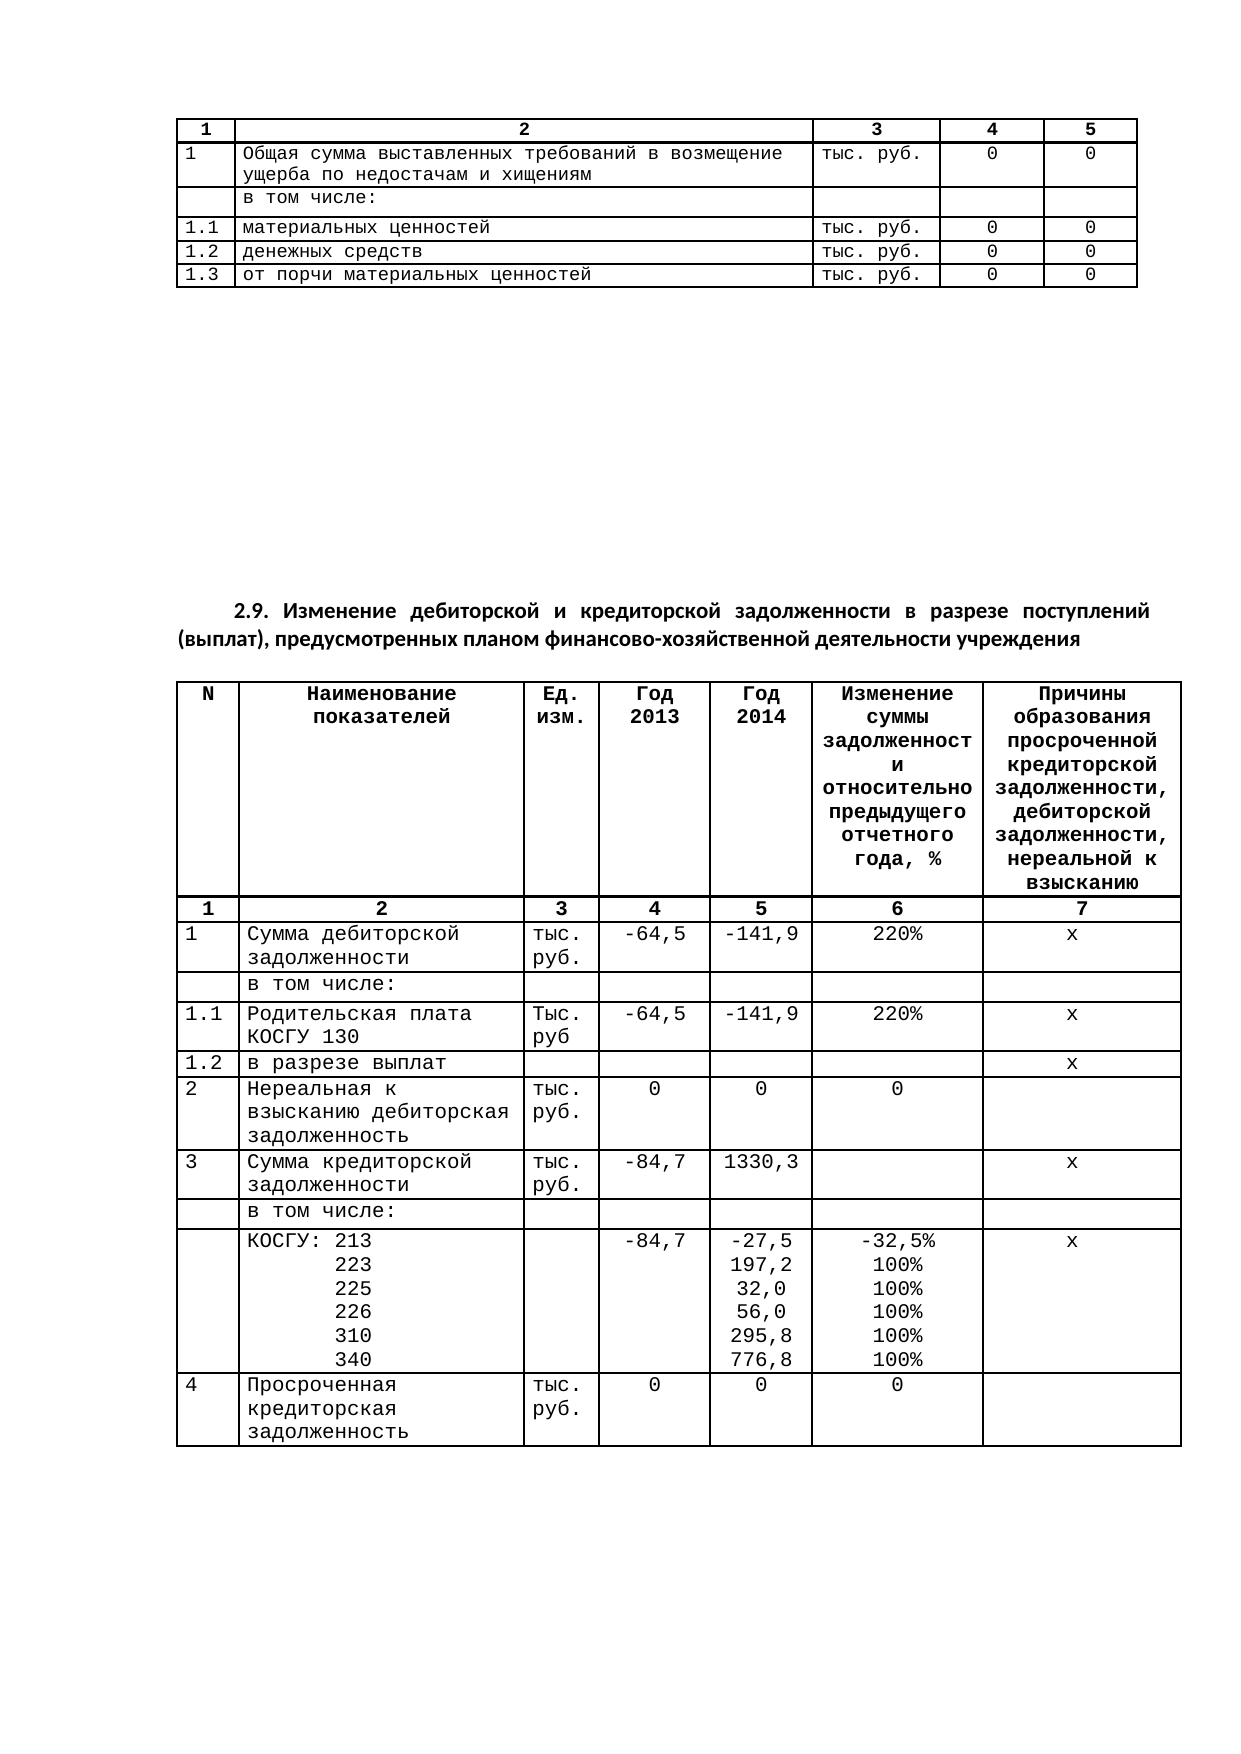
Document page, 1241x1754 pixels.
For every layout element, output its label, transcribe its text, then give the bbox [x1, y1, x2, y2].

table_cell тыс. руб. [525, 1374, 598, 1445]
table_cell 4 [941, 120, 1043, 141]
table_cell денежных средств [236, 242, 812, 263]
table_cell 4 [178, 1374, 238, 1445]
table_cell Сумма кредиторской задолженности [240, 1151, 523, 1198]
table_cell 3 [525, 898, 598, 921]
table_cell 1 [178, 923, 238, 971]
table_cell [178, 973, 238, 1001]
table_cell [525, 1230, 598, 1372]
table_cell тыс. руб. [814, 218, 939, 239]
table_cell -84,7 [600, 1151, 709, 1198]
table_cell в том числе: [236, 188, 812, 216]
table_cell Общая сумма выставленных требований в возмещение ущерба по недостачам и хищениям [236, 144, 812, 186]
table_cell -64,5 [600, 923, 709, 971]
table_cell [814, 188, 939, 216]
table_cell [984, 1078, 1180, 1149]
table_cell 1 [178, 898, 238, 921]
table_cell 1.3 [178, 265, 234, 286]
table_header Причины образования просроченной кредиторской задолженности, дебиторской задолженности, нереальной к взысканию [984, 683, 1180, 895]
table_cell Тыс.руб [525, 1003, 598, 1050]
text 2.9. Изменение дебиторской и кредиторской задолженности в разрезе поступлений (выплат), предусмотренных планом финансово-хозяйственной деятельности учреждения [177, 596, 1152, 652]
table_cell в том числе: [240, 1200, 523, 1228]
table_cell -32,5% 100% 100% 100% 100% 100% [813, 1230, 982, 1372]
table_cell Просроченная кредиторская задолженность [240, 1374, 523, 1445]
table_cell 6 [813, 898, 982, 921]
table_cell тыс. руб. [525, 1151, 598, 1198]
table_cell 0 [813, 1374, 982, 1445]
table_cell x [984, 1052, 1180, 1076]
table_cell -84,7 [600, 1230, 709, 1372]
table_cell материальных ценностей [236, 218, 812, 239]
table_cell [525, 973, 598, 1001]
table_cell x [984, 923, 1180, 971]
table_cell [525, 1200, 598, 1228]
table_cell 0 [1045, 265, 1136, 286]
table_cell [813, 1052, 982, 1076]
table_cell в разрезе выплат [240, 1052, 523, 1076]
table_cell [813, 1200, 982, 1228]
table_cell [984, 1200, 1180, 1228]
table_cell 0 [600, 1078, 709, 1149]
table_header Ед. изм. [525, 683, 598, 895]
table_cell тыс. руб. [814, 242, 939, 263]
table_cell 2 [236, 120, 812, 141]
table_cell 1 [178, 120, 234, 141]
table_cell [984, 973, 1180, 1001]
table_cell 2 [178, 1078, 238, 1149]
table_header Год 2014 [711, 683, 811, 895]
table_cell [600, 1200, 709, 1228]
table_cell тыс. руб. [525, 1078, 598, 1149]
table_cell [1045, 188, 1136, 216]
table_header Изменение суммы задолженности относительно предыдущего отчетного года, % [813, 683, 982, 895]
table_cell [813, 1151, 982, 1198]
table_cell 4 [600, 898, 709, 921]
table_cell Нереальная к взысканию дебиторская задолженность [240, 1078, 523, 1149]
table_cell х [984, 1230, 1180, 1372]
table_cell [813, 973, 982, 1001]
table_cell x [984, 1003, 1180, 1050]
table_cell 2 [240, 898, 523, 921]
table_cell 1.2 [178, 242, 234, 263]
table_cell 5 [1045, 120, 1136, 141]
table_cell [600, 1052, 709, 1076]
table_cell [941, 188, 1043, 216]
table_cell [711, 1200, 811, 1228]
table_cell 0 [941, 144, 1043, 186]
table_cell 0 [941, 265, 1043, 286]
table_cell 0 [941, 242, 1043, 263]
table_cell -141,9 [711, 1003, 811, 1050]
table_cell [178, 188, 234, 216]
table_cell 0 [711, 1374, 811, 1445]
table_cell -64,5 [600, 1003, 709, 1050]
table_cell тыс. руб. [525, 923, 598, 971]
table_cell 5 [711, 898, 811, 921]
table_cell 0 [941, 218, 1043, 239]
table_cell [600, 973, 709, 1001]
table_cell 1 [178, 144, 234, 186]
table_cell 0 [600, 1374, 709, 1445]
table_cell Родительская плата КОСГУ 130 [240, 1003, 523, 1050]
table_cell в том числе: [240, 973, 523, 1001]
table_cell тыс. руб. [814, 265, 939, 286]
table_cell 7 [984, 898, 1180, 921]
table_cell [178, 1230, 238, 1372]
table_header Наименование показателей [240, 683, 523, 895]
table_cell 3 [178, 1151, 238, 1198]
table_cell 0 [1045, 144, 1136, 186]
table_cell 1.1 [178, 1003, 238, 1050]
table_cell 1.1 [178, 218, 234, 239]
table_cell -141,9 [711, 923, 811, 971]
table_cell 0 [1045, 242, 1136, 263]
table_cell [711, 973, 811, 1001]
table_cell от порчи материальных ценностей [236, 265, 812, 286]
table_cell тыс. руб. [814, 144, 939, 186]
table_header N [178, 683, 238, 895]
table_cell [711, 1052, 811, 1076]
table_cell 220% [813, 923, 982, 971]
table_cell 3 [814, 120, 939, 141]
table_cell -27,5 197,2 32,0 56,0 295,8 776,8 [711, 1230, 811, 1372]
table_cell [984, 1374, 1180, 1445]
table_cell 1.2 [178, 1052, 238, 1076]
table_cell 220% [813, 1003, 982, 1050]
table_cell 0 [711, 1078, 811, 1149]
table_cell 0 [813, 1078, 982, 1149]
table_header Год 2013 [600, 683, 709, 895]
table_cell [525, 1052, 598, 1076]
table_cell 1330,3 [711, 1151, 811, 1198]
table_cell x [984, 1151, 1180, 1198]
table_cell 0 [1045, 218, 1136, 239]
table_cell Сумма дебиторской задолженности [240, 923, 523, 971]
table_cell [178, 1200, 238, 1228]
table_cell КОСГУ: 213 223 225 226 310 340 [240, 1230, 523, 1372]
